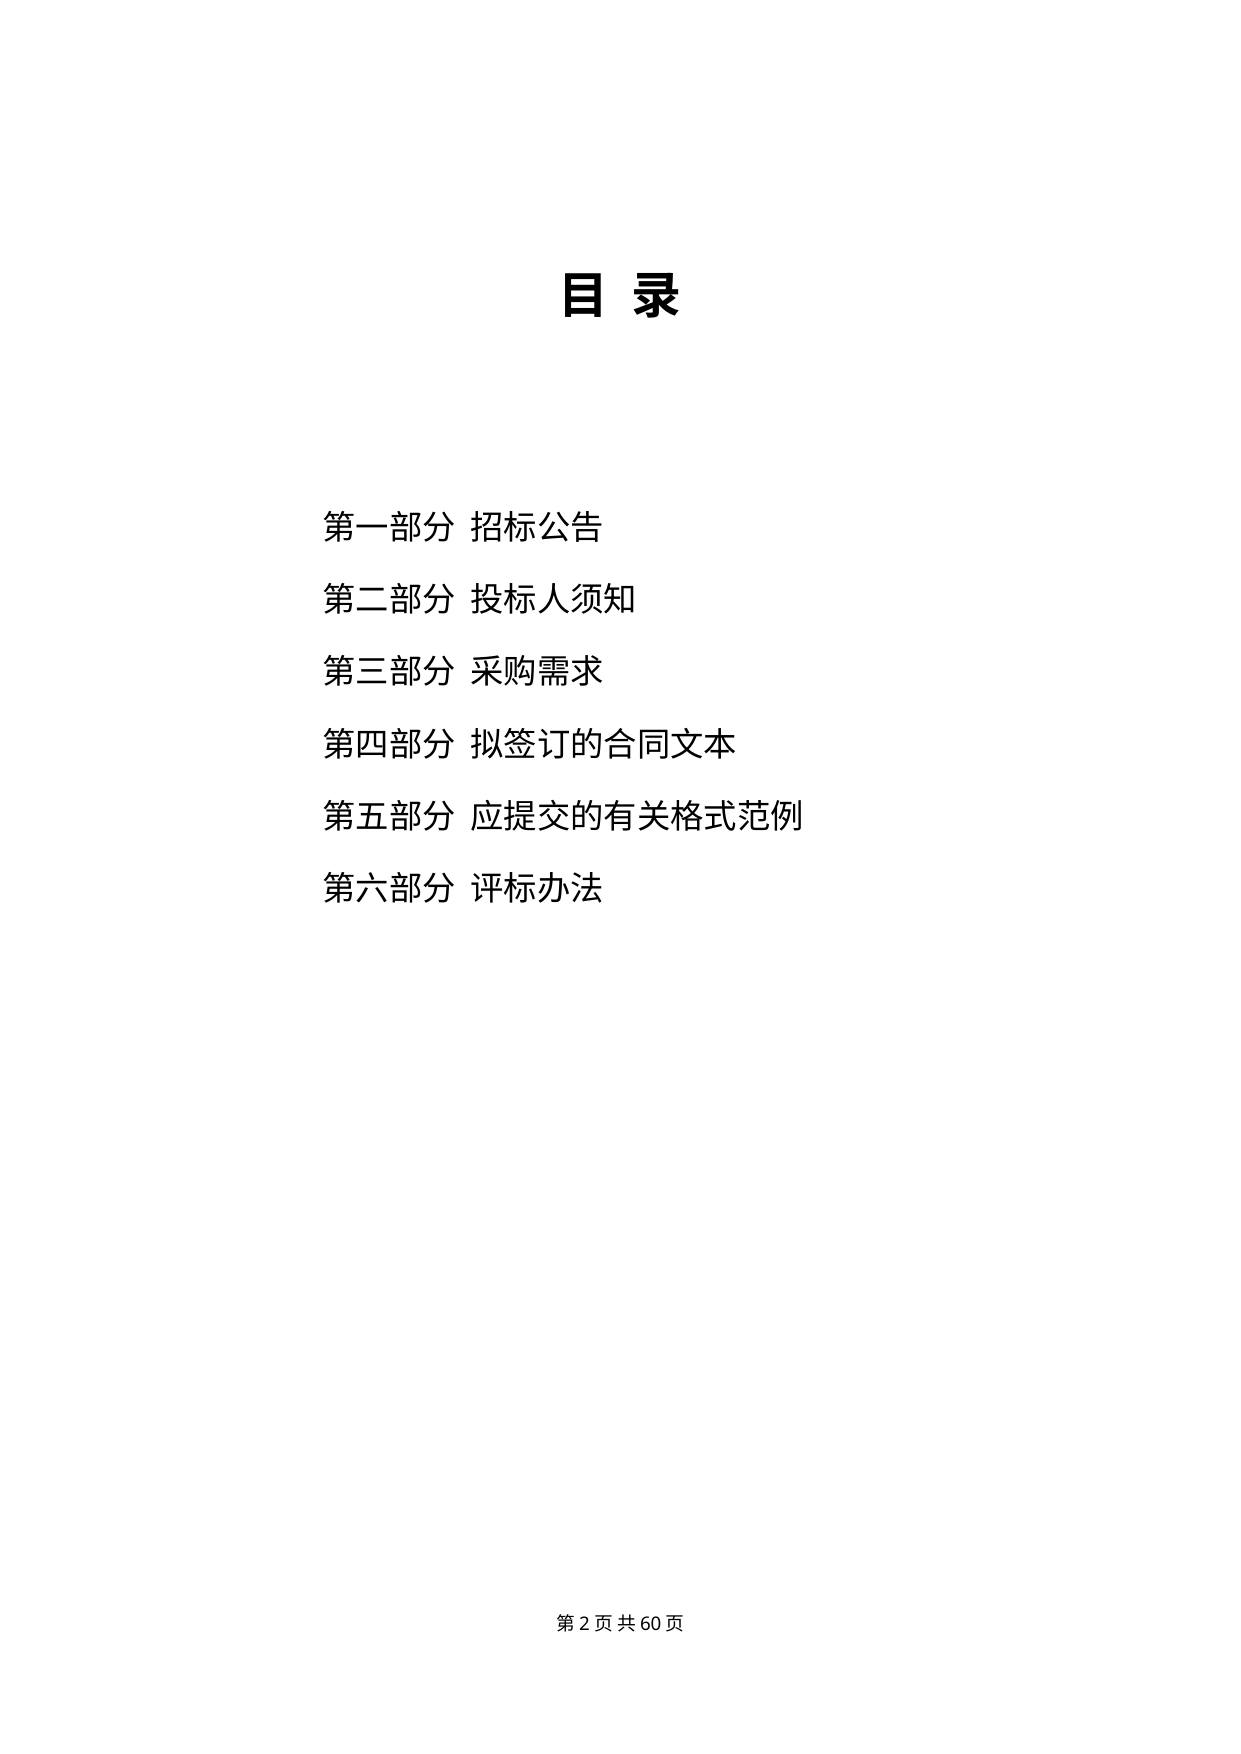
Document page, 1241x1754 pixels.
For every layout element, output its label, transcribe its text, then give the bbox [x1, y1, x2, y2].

text 第四部分 拟签订的合同文本 [189, 717, 1051, 766]
text 第六部分 评标办法 [189, 862, 1051, 910]
text 第三部分 采购需求 [189, 645, 1051, 693]
text 第一部分 招标公告 [189, 500, 1051, 549]
text 目 录 [189, 256, 1051, 328]
text 第五部分 应提交的有关格式范例 [189, 789, 1051, 838]
text 第二部分 投标人须知 [189, 573, 1051, 621]
